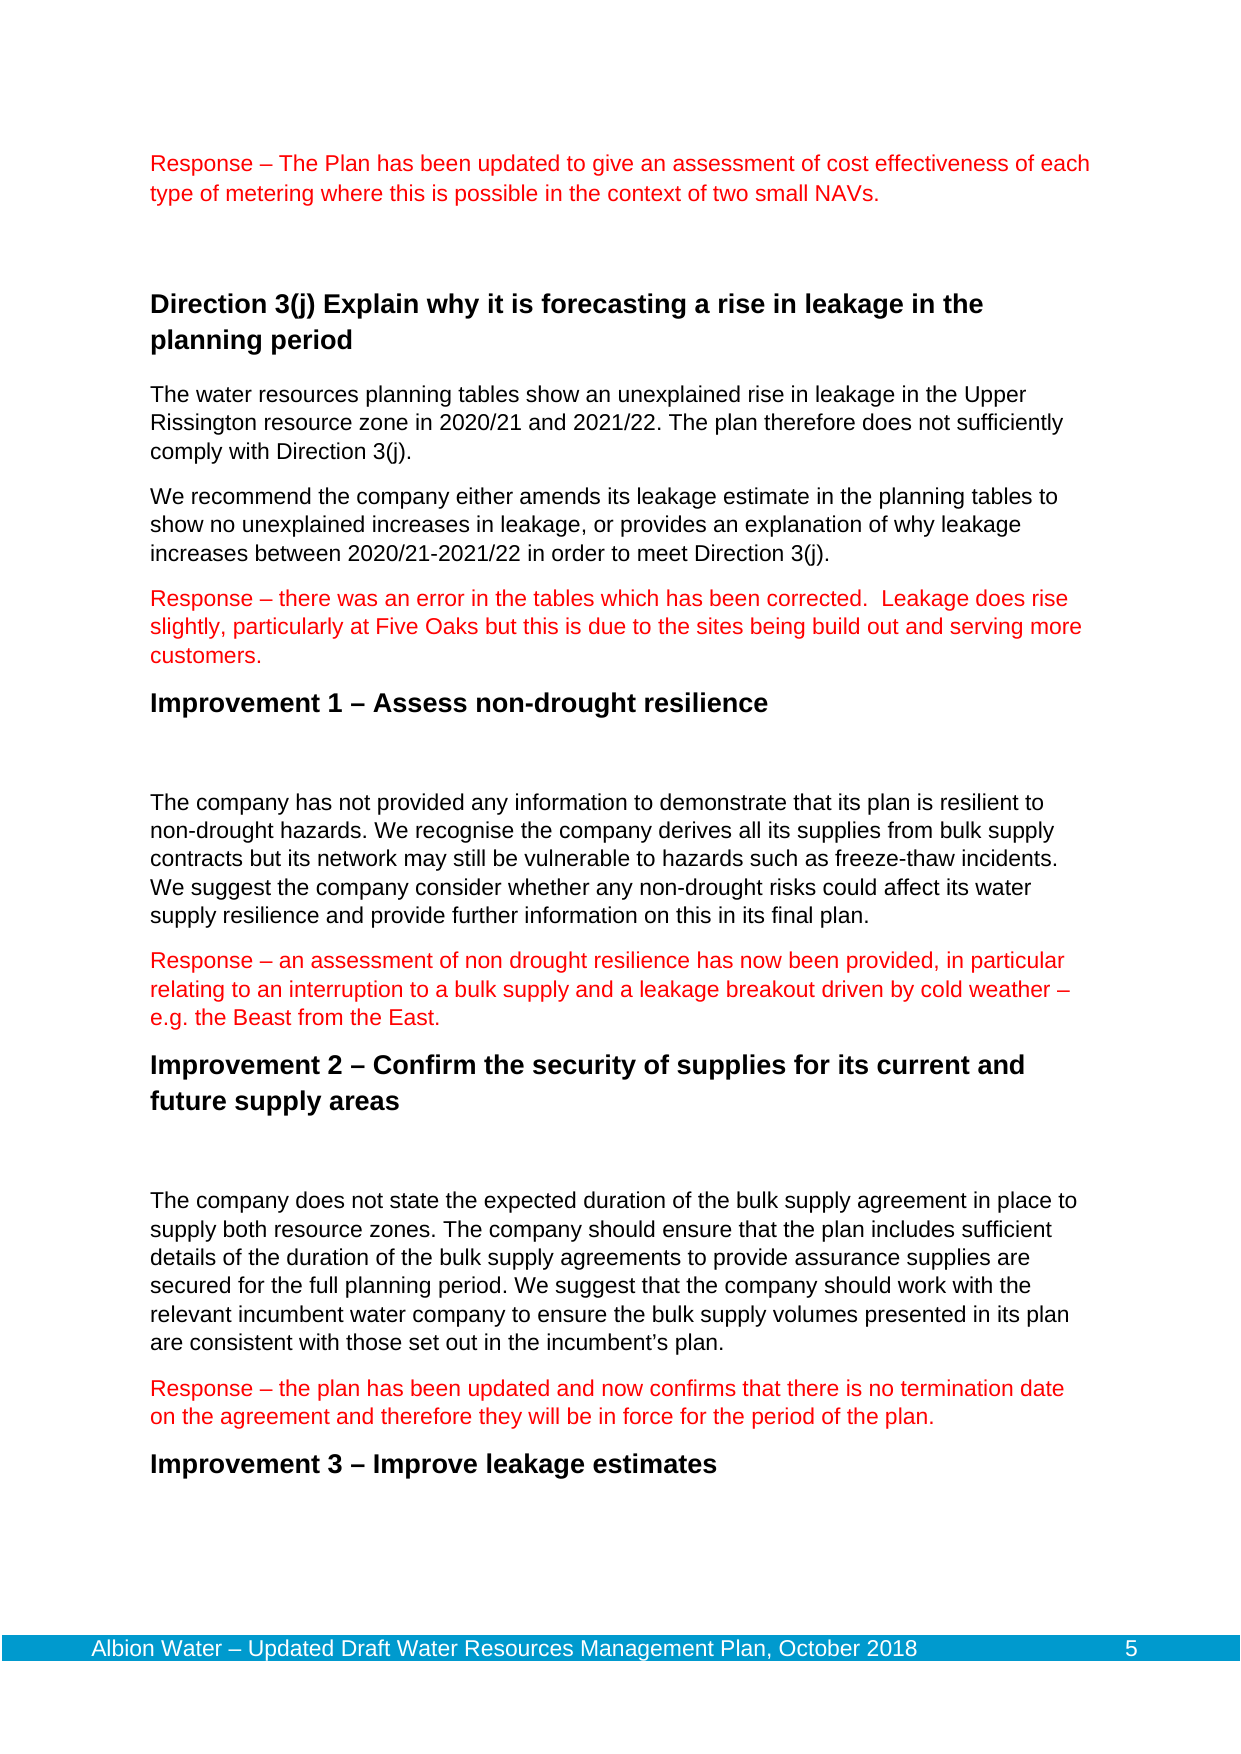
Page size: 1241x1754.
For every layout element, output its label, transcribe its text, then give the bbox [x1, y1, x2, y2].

text Improvement 1 – Assess non-drought resilience [150, 687, 1090, 718]
text Direction 3(j) Explain why it is forecasting a rise in leakage in the planning period [150, 288, 1090, 355]
text Response – The Plan has been updated to give an assessment of cost effectiveness of each type of metering where this is possible in the context of two small NAVs. [150, 150, 1090, 207]
text The company has not provided any information to demonstrate that its plan is resilient to non-drought hazards. We recognise the company derives all its supplies from bulk supply contracts but its network may still be vulnerable to hazards such as freeze-thaw incidents. We suggest the company consider whether any non-drought risks could affect its water supply resilience and provide further information on this in its final plan. [150, 788, 1090, 929]
text Improvement 2 – Confirm the security of supplies for its current and future supply areas [150, 1049, 1090, 1117]
text Response – there was an error in the tables which has been corrected. Leakage does rise slightly, particularly at Five Oaks but this is due to the sites being build out and serving more customers. [150, 585, 1090, 668]
text The company does not state the expected duration of the bulk supply agreement in place to supply both resource zones. The company should ensure that the plan includes sufficient details of the duration of the bulk supply agreements to provide assurance supplies are secured for the full planning period. We suggest that the company should work with the relevant incumbent water company to ensure the bulk supply volumes presented in its plan are consistent with those set out in the incumbent’s plan. [150, 1187, 1090, 1356]
text Improvement 3 – Improve leakage estimates [150, 1448, 1090, 1479]
text Response – an assessment of non drought resilience has now been provided, in particular relating to an interruption to a bulk supply and a leakage breakout driven by cold weather – e.g. the Beast from the East. [150, 947, 1090, 1031]
text We recommend the company either amends its leakage estimate in the planning tables to show no unexplained increases in leakage, or provides an explanation of why leakage increases between 2020/21-2021/22 in order to meet Direction 3(j). [150, 483, 1090, 566]
text Response – the plan has been updated and now confirms that there is no termination date on the agreement and therefore they will be in force for the period of the plan. [150, 1374, 1090, 1429]
text The water resources planning tables show an unexplained rise in leakage in the Upper Rissington resource zone in 2020/21 and 2021/22. The plan therefore does not sufficiently comply with Direction 3(j). [150, 381, 1090, 464]
